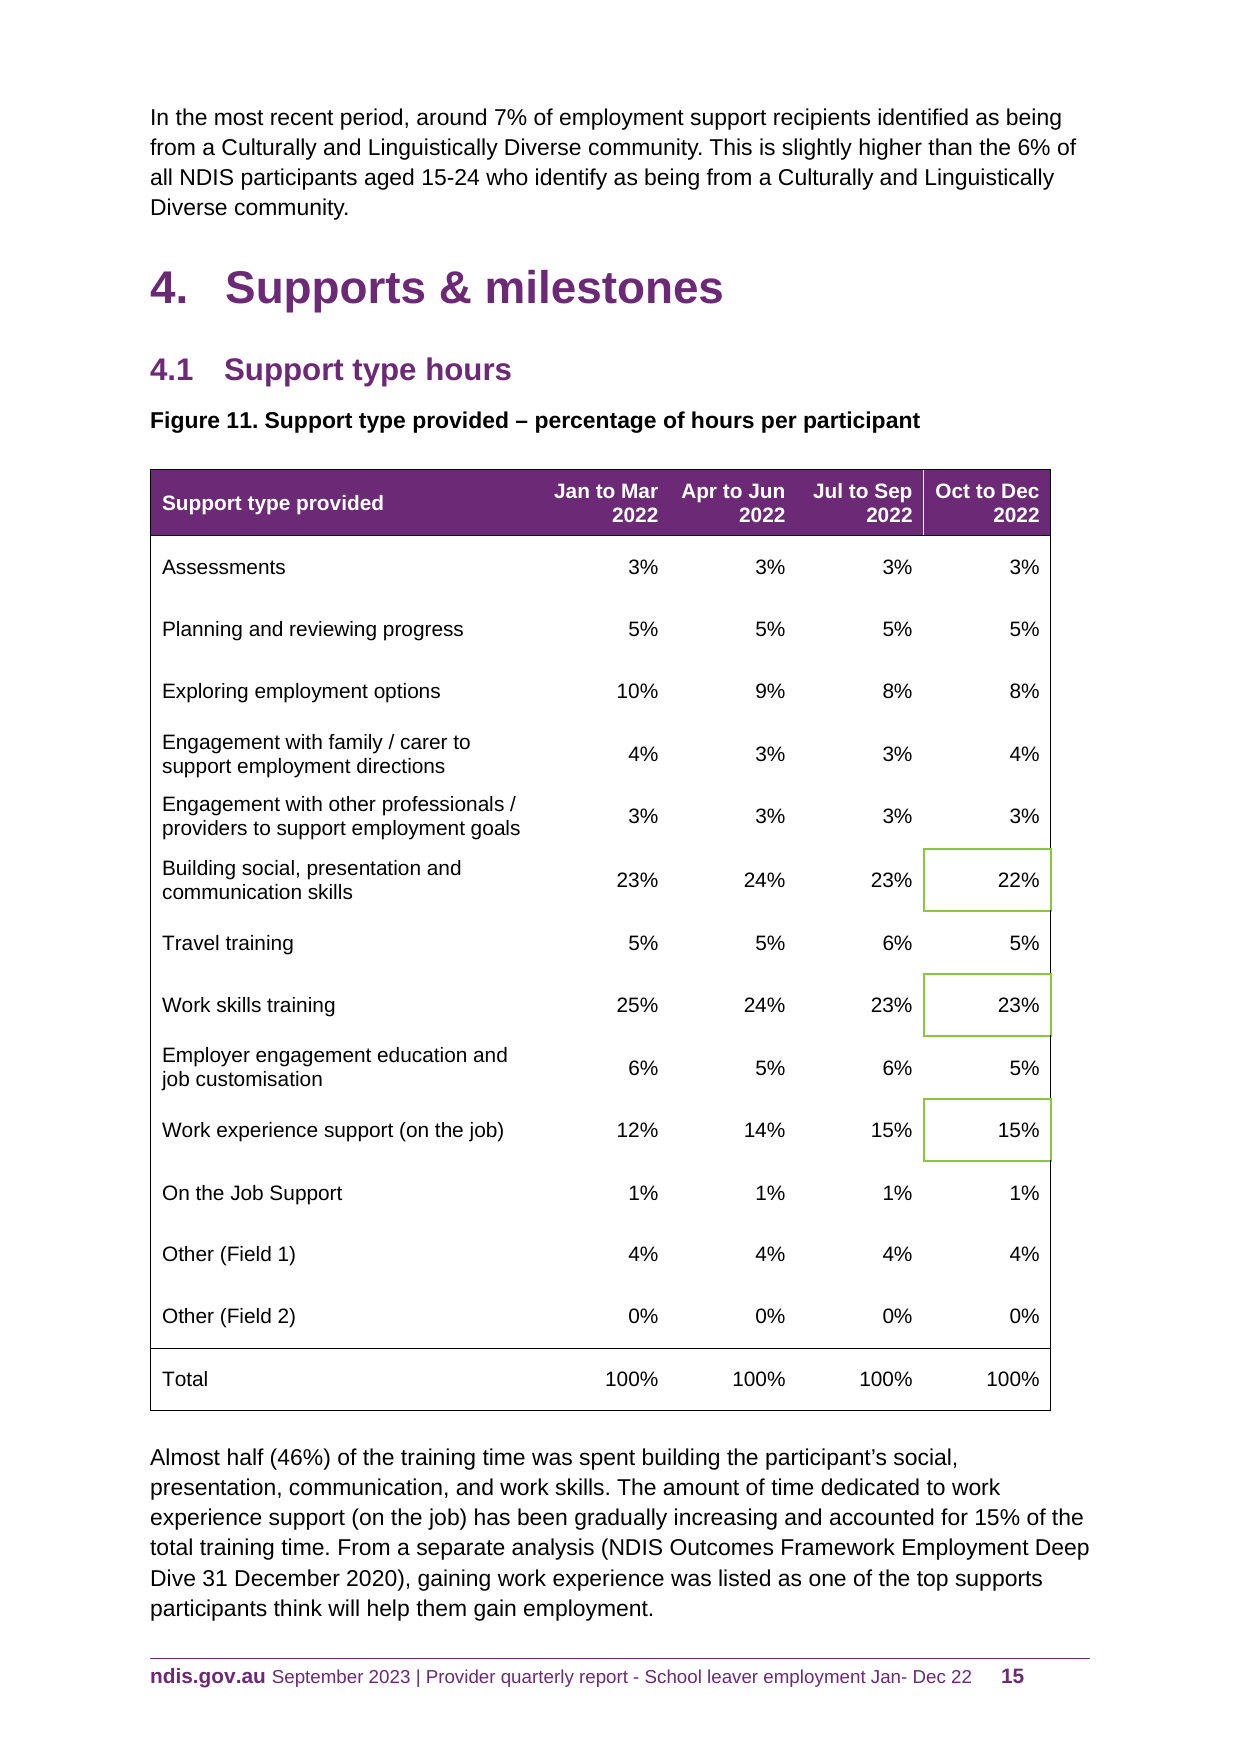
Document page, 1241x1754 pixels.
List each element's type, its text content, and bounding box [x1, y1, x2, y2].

table_cell Assessments [151, 536, 542, 597]
table_cell 3% [796, 785, 923, 847]
table_cell Other (Field 2) [151, 1285, 542, 1347]
table_cell 23% [542, 848, 669, 910]
table_header Support type provided [151, 470, 542, 535]
table_cell 5% [796, 598, 923, 660]
table_cell On the Job Support [151, 1160, 542, 1222]
table_cell Engagement with family / carer to support employment directions [151, 723, 542, 785]
table_cell 23% [796, 848, 923, 910]
table_cell 3% [796, 536, 923, 597]
table_cell 10% [542, 660, 669, 722]
subtitle Support type hours [150, 351, 1090, 387]
table_cell 15% [796, 1098, 923, 1160]
text Figure 11. Support type provided – percentage of hours per participant [150, 407, 1090, 433]
table_cell Exploring employment options [151, 660, 542, 722]
table_cell Work skills training [151, 973, 542, 1035]
table_cell 8% [796, 660, 923, 722]
table_header Oct to Dec 2022 [924, 470, 1050, 535]
text In the most recent period, around 7% of employment support recipients identified as being from a Culturally and Linguistically Diverse community. This is slightly higher than the 6% of all NDIS participants aged 15-24 who identify as being from a Culturally and Linguistically Diverse community. [150, 103, 1090, 220]
table_cell Total [151, 1349, 542, 1410]
table_cell Planning and reviewing progress [151, 598, 542, 660]
table_cell 5% [924, 912, 1050, 972]
table_cell Engagement with other professionals / providers to support employment goals [151, 785, 542, 847]
table_cell Building social, presentation and communication skills [151, 848, 542, 910]
table_cell 4% [924, 723, 1050, 785]
table_cell 1% [796, 1160, 923, 1222]
table_cell Employer engagement education and job customisation [151, 1035, 542, 1097]
table_cell Work experience support (on the job) [151, 1098, 542, 1160]
table_cell Other (Field 1) [151, 1223, 542, 1285]
table_cell 3% [924, 536, 1050, 597]
table_cell 4% [669, 1223, 796, 1285]
table_cell 24% [669, 848, 796, 910]
table_cell 3% [924, 785, 1050, 847]
table_cell 15% [925, 1100, 1050, 1160]
table_cell 25% [542, 973, 669, 1035]
table_header Jan to Mar 2022 [542, 470, 669, 535]
table_cell Travel training [151, 910, 542, 972]
text Almost half (46%) of the training time was spent building the participant’s social, presentation, communication, and work skills. The amount of time dedicated to work experience support (on the job) has been gradually increasing and accounted for 15% of the total training time. From a separate analysis (NDIS Outcomes Framework Employment Deep Dive 31 December 2020), gaining work experience was listed as one of the top supports participants think will help them gain employment. [150, 1444, 1090, 1621]
table_cell 14% [669, 1098, 796, 1160]
table_cell 3% [796, 723, 923, 785]
table_cell 0% [542, 1285, 669, 1347]
table_cell 0% [796, 1285, 923, 1347]
table_cell 22% [925, 850, 1050, 910]
table_cell 6% [796, 1035, 923, 1097]
table_cell 9% [669, 660, 796, 722]
table_cell 5% [669, 1035, 796, 1097]
table_cell 23% [925, 975, 1050, 1035]
table_cell 100% [542, 1349, 669, 1410]
table_cell 5% [542, 598, 669, 660]
table_cell 6% [796, 910, 923, 972]
table_cell 4% [542, 723, 669, 785]
table_cell 5% [924, 1037, 1050, 1097]
table_cell 3% [542, 785, 669, 847]
table_cell 1% [542, 1160, 669, 1222]
table_cell 3% [669, 723, 796, 785]
table_cell 5% [924, 598, 1050, 660]
table_cell 23% [796, 973, 923, 1035]
table_cell 5% [542, 910, 669, 972]
table_cell 24% [669, 973, 796, 1035]
table_cell 3% [669, 536, 796, 597]
table_cell 1% [669, 1160, 796, 1222]
table_cell 8% [924, 660, 1050, 722]
table_cell 4% [796, 1223, 923, 1285]
subtitle Supports & milestones [150, 260, 1090, 313]
table_cell 12% [542, 1098, 669, 1160]
table_cell 5% [669, 910, 796, 972]
table_header Jul to Sep 2022 [796, 470, 923, 535]
table_cell 3% [542, 536, 669, 597]
table_cell 3% [669, 785, 796, 847]
table_cell 100% [924, 1349, 1050, 1410]
table_cell 1% [924, 1162, 1050, 1222]
table_cell 4% [542, 1223, 669, 1285]
table_cell 5% [669, 598, 796, 660]
table_cell 100% [669, 1349, 796, 1410]
table_header Apr to Jun 2022 [669, 470, 796, 535]
table_cell 4% [924, 1223, 1050, 1285]
table_cell 0% [924, 1285, 1050, 1347]
table_cell 6% [542, 1035, 669, 1097]
table_cell 100% [796, 1349, 923, 1410]
table_cell 0% [669, 1285, 796, 1347]
